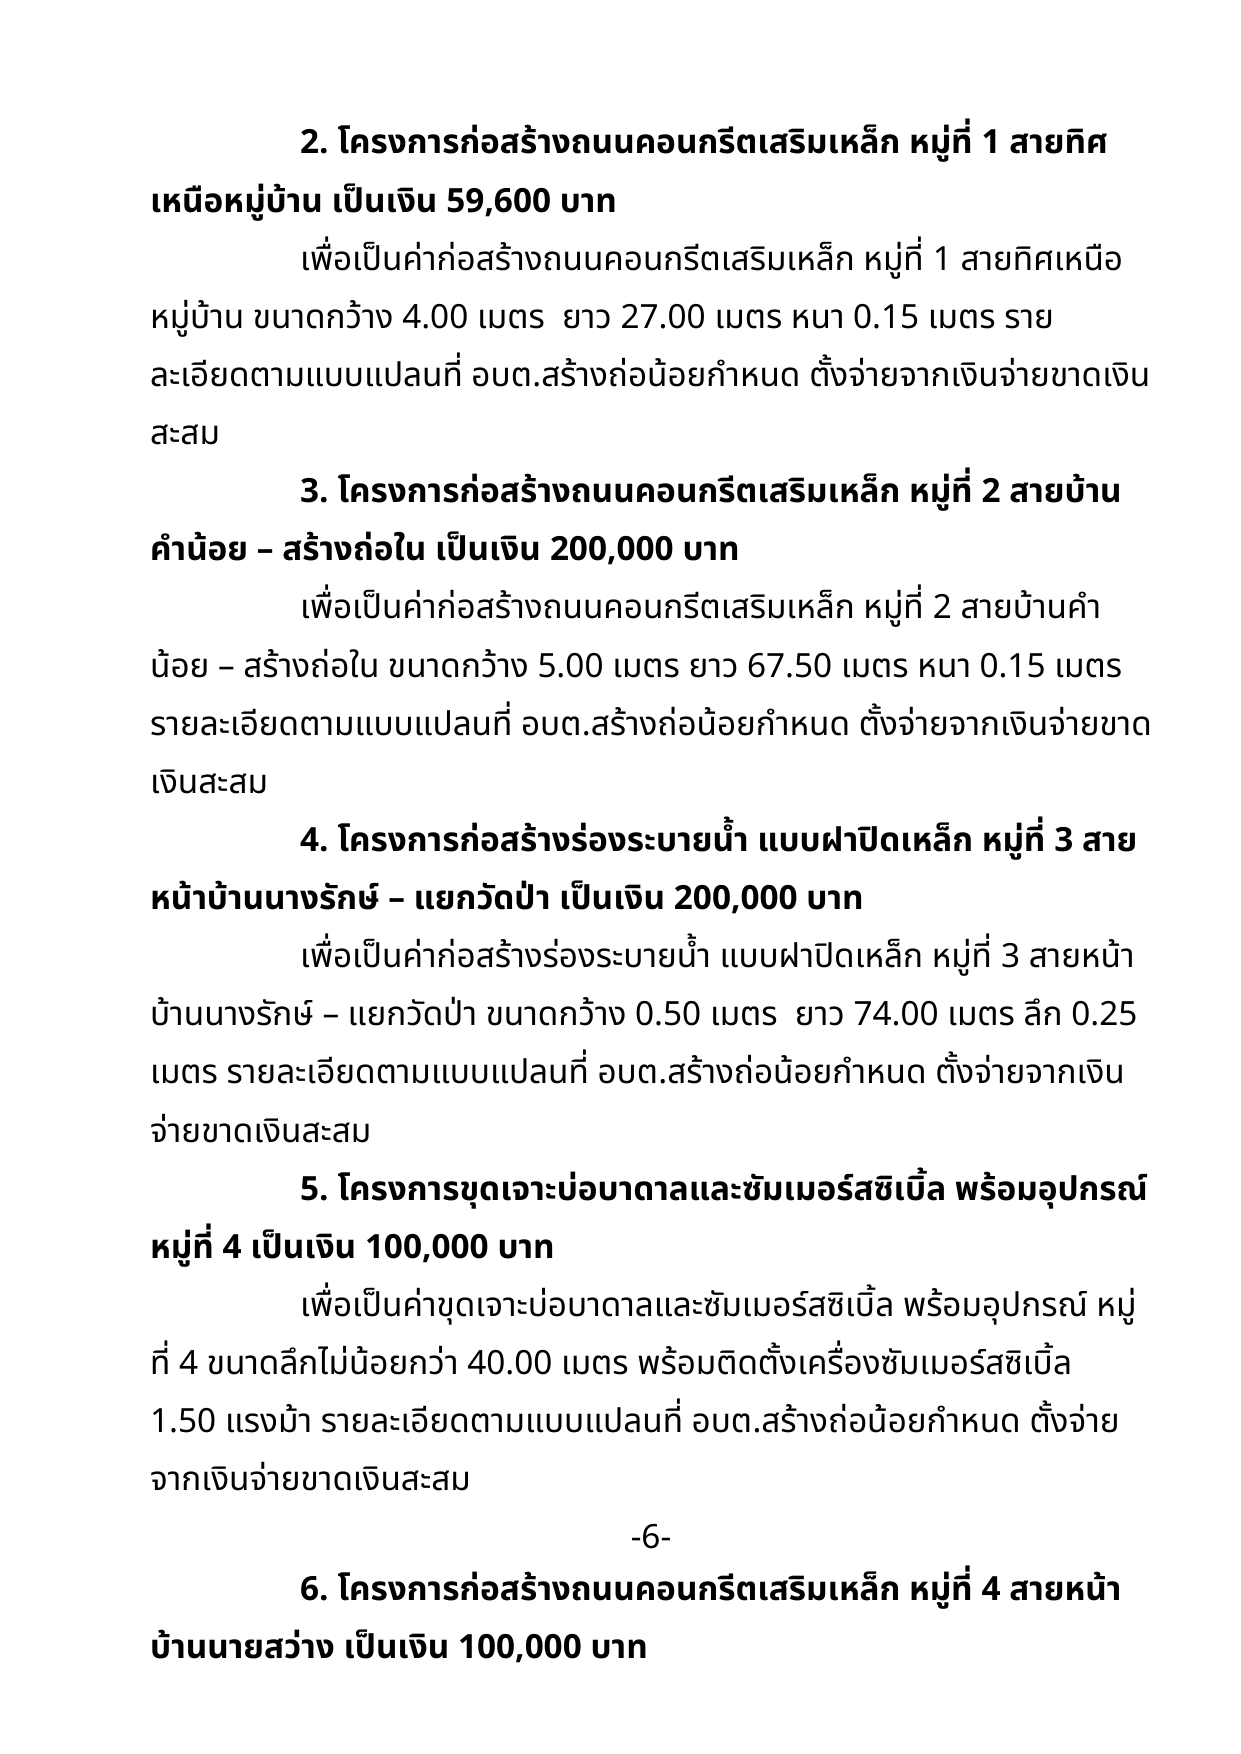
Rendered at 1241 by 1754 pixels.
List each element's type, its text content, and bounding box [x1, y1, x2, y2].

text 2. โครงการก่อสร้างถนนคอนกรีตเสริมเหล็ก หมู่ที่ 1 สายทิศเหนือหมู่บ้าน เป็นเงิน 59,600 บาท [150, 118, 1152, 227]
text 5. โครงการขุดเจาะบ่อบาดาลและซัมเมอร์สซิเบิ้ล พร้อมอุปกรณ์ หมู่ที่ 4 เป็นเงิน 100,000 บาท [150, 1164, 1152, 1273]
text เพื่อเป็นค่าก่อสร้างถนนคอนกรีตเสริมเหล็ก หมู่ที่ 2 สายบ้านคำน้อย – สร้างถ่อใน ขนาดกว้าง 5.00 เมตร ยาว 67.50 เมตร หนา 0.15 เมตร รายละเอียดตามแบบแปลนที่ อบต.สร้างถ่อน้อยกำหนด ตั้งจ่ายจากเงินจ่ายขาดเงินสะสม [150, 583, 1152, 808]
text เพื่อเป็นค่าขุดเจาะบ่อบาดาลและซัมเมอร์สซิเบิ้ล พร้อมอุปกรณ์ หมู่ที่ 4 ขนาดลึกไม่น้อยกว่า 40.00 เมตร พร้อมติดตั้งเครื่องซัมเมอร์สซิเบิ้ล 1.50 แรงม้า รายละเอียดตามแบบแปลนที่ อบต.สร้างถ่อน้อยกำหนด ตั้งจ่ายจากเงินจ่ายขาดเงินสะสม [150, 1281, 1152, 1506]
text เพื่อเป็นค่าก่อสร้างร่องระบายน้ำ แบบฝาปิดเหล็ก หมู่ที่ 3 สายหน้าบ้านนางรักษ์ – แยกวัดป่า ขนาดกว้าง 0.50 เมตร ยาว 74.00 เมตร ลึก 0.25 เมตร รายละเอียดตามแบบแปลนที่ อบต.สร้างถ่อน้อยกำหนด ตั้งจ่ายจากเงินจ่ายขาดเงินสะสม [150, 932, 1152, 1157]
text 3. โครงการก่อสร้างถนนคอนกรีตเสริมเหล็ก หมู่ที่ 2 สายบ้านคำน้อย – สร้างถ่อใน เป็นเงิน 200,000 บาท [150, 467, 1152, 576]
text เพื่อเป็นค่าก่อสร้างถนนคอนกรีตเสริมเหล็ก หมู่ที่ 1 สายทิศเหนือหมู่บ้าน ขนาดกว้าง 4.00 เมตร ยาว 27.00 เมตร หนา 0.15 เมตร รายละเอียดตามแบบแปลนที่ อบต.สร้างถ่อน้อยกำหนด ตั้งจ่ายจากเงินจ่ายขาดเงินสะสม [150, 234, 1152, 459]
text 6. โครงการก่อสร้างถนนคอนกรีตเสริมเหล็ก หมู่ที่ 4 สายหน้าบ้านนายสว่าง เป็นเงิน 100,000 บาท [150, 1565, 1152, 1674]
text 4. โครงการก่อสร้างร่องระบายน้ำ แบบฝาปิดเหล็ก หมู่ที่ 3 สายหน้าบ้านนางรักษ์ – แยกวัดป่า เป็นเงิน 200,000 บาท [150, 816, 1152, 924]
text -6- [150, 1513, 1152, 1558]
